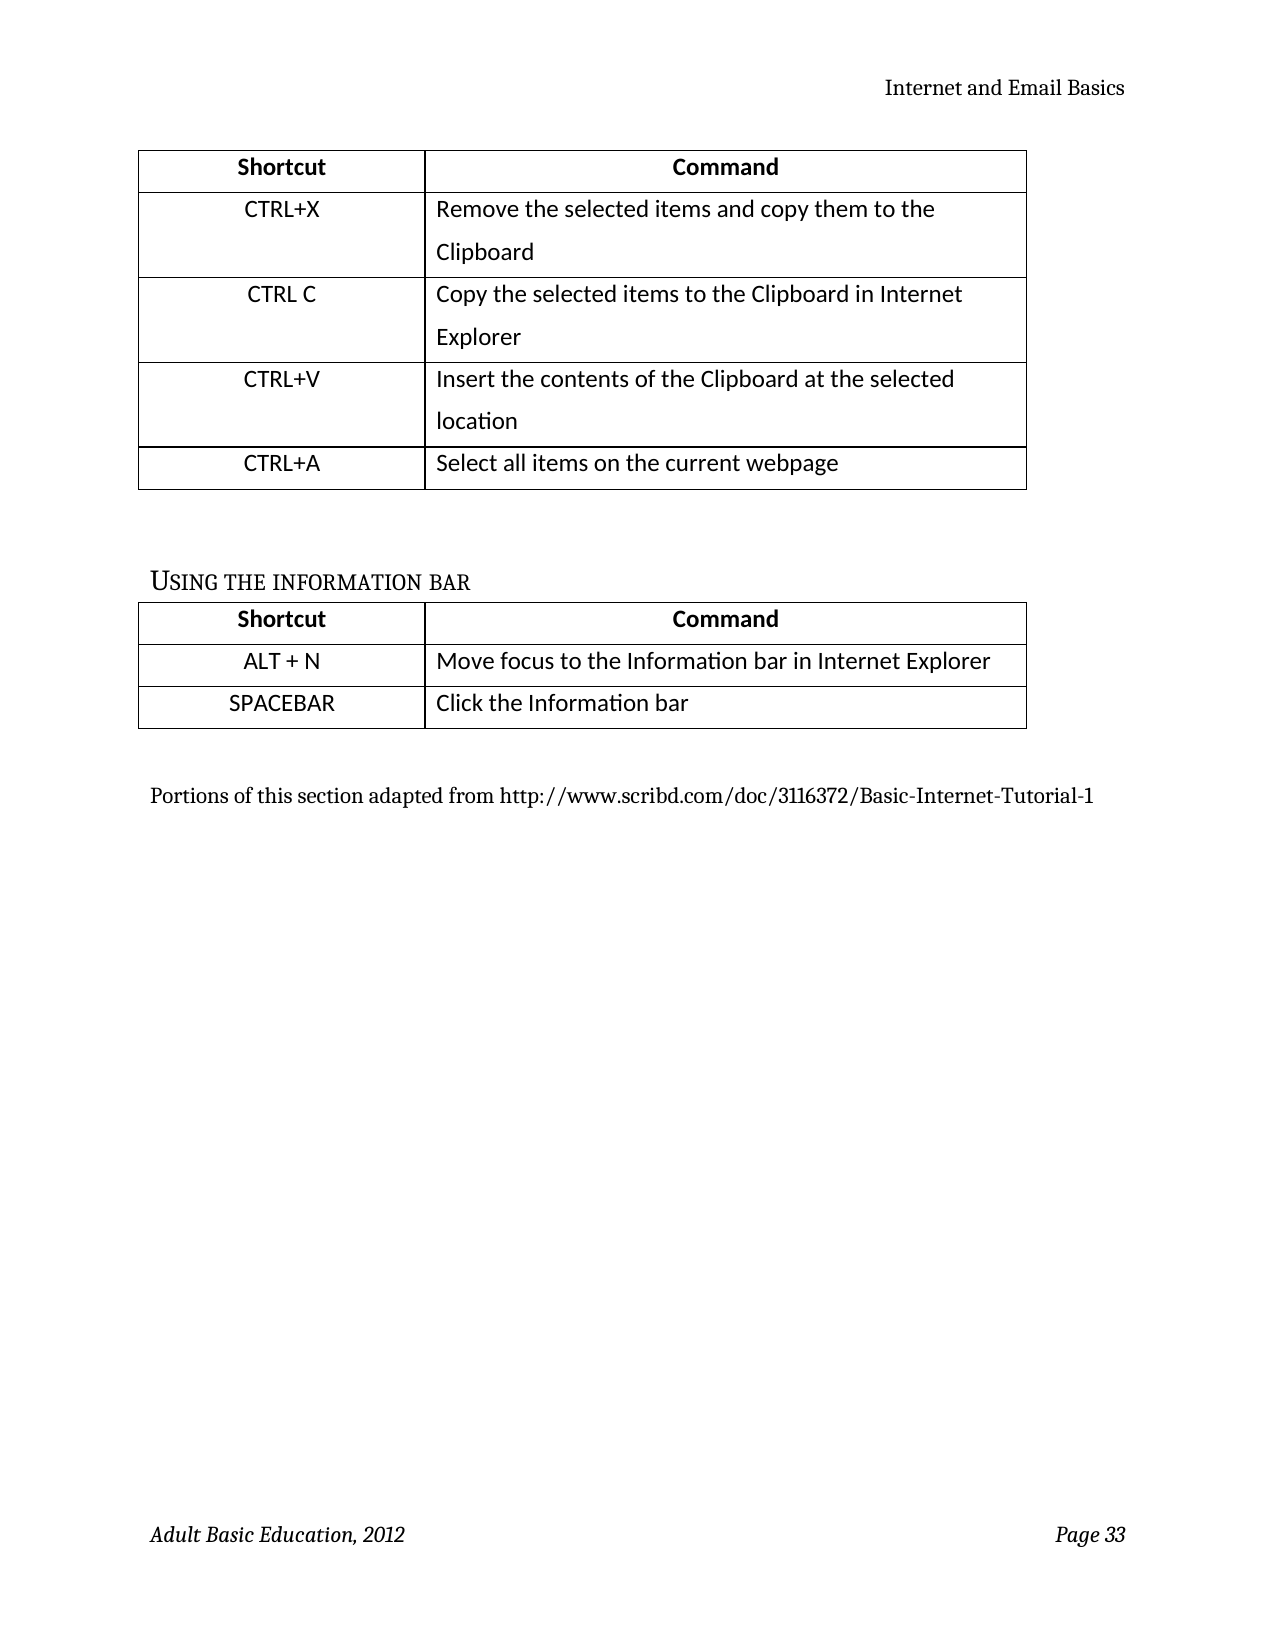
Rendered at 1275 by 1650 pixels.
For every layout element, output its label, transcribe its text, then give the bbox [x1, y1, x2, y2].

table_header Shortcut [139, 603, 424, 644]
table_cell Insert the contents of the Clipboard at the selected location [426, 363, 1026, 446]
table_cell CTRL+X [139, 193, 424, 277]
table_cell CTRL+V [139, 363, 424, 446]
table_cell Select all items on the current webpage [426, 448, 1026, 488]
table_cell Remove the selected items and copy them to the Clipboard [426, 193, 1026, 277]
table_header Command [426, 151, 1026, 192]
table_cell Click the Information bar [426, 687, 1026, 728]
subtitle Using the information bar [150, 564, 1125, 598]
table_header Command [426, 603, 1026, 644]
table_cell Move focus to the Information bar in Internet Explorer [426, 645, 1026, 686]
table_cell CTRL+A [139, 448, 424, 488]
table_cell SPACEBAR [139, 687, 424, 728]
table_cell ALT + N [139, 645, 424, 686]
table_cell CTRL C [139, 278, 424, 362]
table_cell Copy the selected items to the Clipboard in Internet Explorer [426, 278, 1026, 362]
table_header Shortcut [139, 151, 424, 192]
text Portions of this section adapted from http://www.scribd.com/doc/3116372/Basic-Internet-Tutorial-1 [150, 783, 1125, 809]
